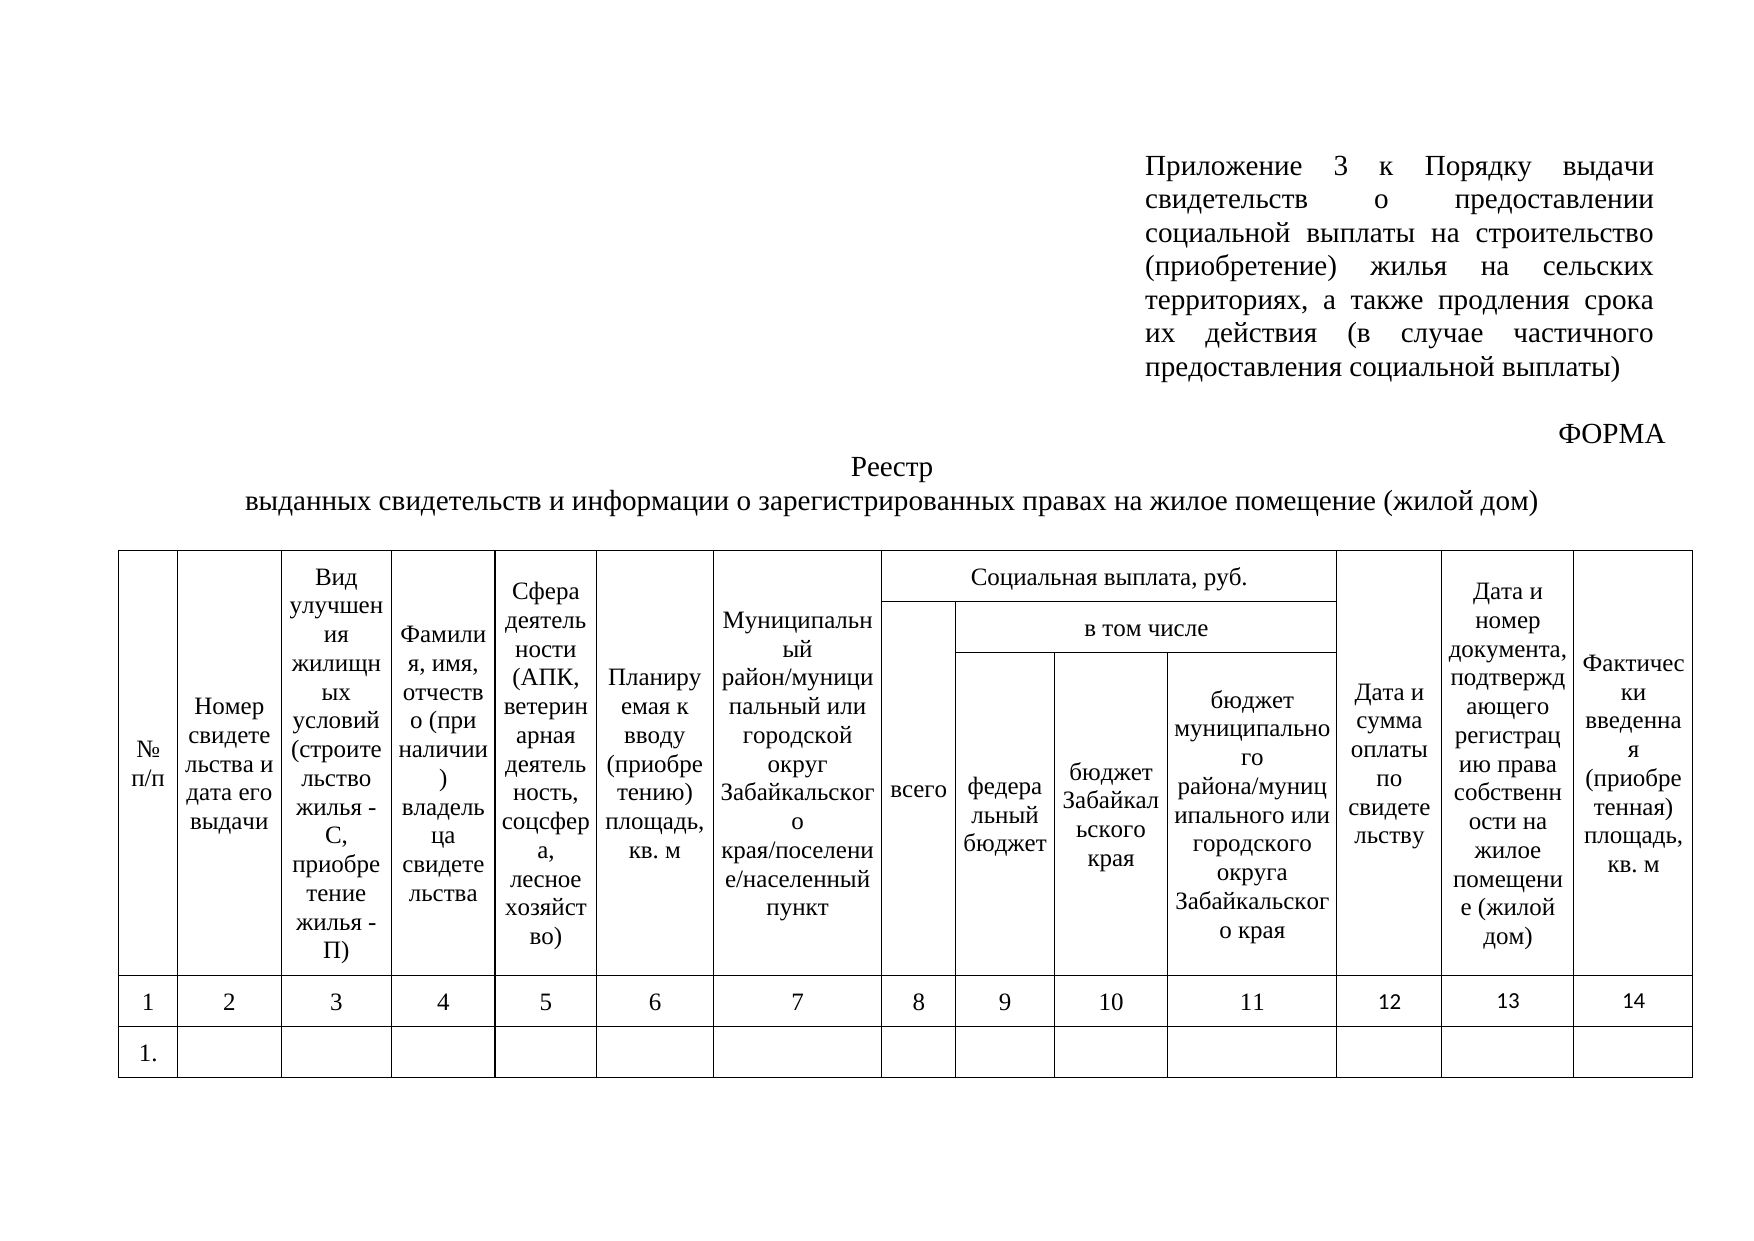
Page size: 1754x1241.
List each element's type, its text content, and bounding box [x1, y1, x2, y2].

table_cell [597, 1027, 713, 1077]
table_cell 9 [956, 976, 1054, 1026]
table_cell [1168, 1027, 1336, 1077]
table_cell [1442, 1027, 1573, 1077]
table_cell бюджет муниципального района/муниципального или городского округа Забайкальского края [1168, 653, 1336, 975]
table_header Дата и сумма оплаты по свидетельству [1337, 551, 1441, 975]
table_cell бюджет Забайкальского края [1055, 653, 1167, 975]
table_cell [1337, 1027, 1441, 1077]
table_cell 8 [882, 976, 955, 1026]
table_cell 5 [496, 976, 596, 1026]
table_cell [956, 1027, 1054, 1077]
table_header Планируемая к вводу (приобретению) площадь, кв. м [597, 551, 713, 975]
table_cell 11 [1168, 976, 1336, 1026]
table_cell всего [882, 602, 955, 975]
table_cell 7 [714, 976, 881, 1026]
table_cell 3 [282, 976, 391, 1026]
table_header № п/п [119, 551, 177, 975]
table_cell федеральный бюджет [956, 653, 1054, 975]
table_cell 14 [1574, 976, 1692, 1026]
table_cell 4 [392, 976, 494, 1026]
table_cell [714, 1027, 881, 1077]
table_cell 6 [597, 976, 713, 1026]
table_header Фамилия, имя, отчество (при наличии) владельца свидетельства [392, 551, 494, 975]
table_cell 10 [1055, 976, 1167, 1026]
table_cell [392, 1027, 494, 1077]
table_cell [178, 1027, 281, 1077]
text ФОРМА [118, 416, 1665, 449]
table_cell [1055, 1027, 1167, 1077]
table_cell [496, 1027, 596, 1077]
text Реестр [118, 449, 1665, 483]
table_cell 12 [1337, 976, 1441, 1026]
table_header Сфера деятельности (АПК, ветеринарная деятельность, соцсфера, лесное хозяйство) [496, 551, 596, 975]
table_cell [882, 1027, 955, 1077]
table_cell в том числе [956, 602, 1336, 652]
text выданных свидетельств и информации о зарегистрированных правах на жилое помещение (жилой дом) [118, 483, 1665, 517]
table_cell 2 [178, 976, 281, 1026]
table_header Дата и номер документа, подтверждающего регистрацию права собственности на жилое помещение (жилой дом) [1442, 551, 1573, 975]
table_cell [1574, 1027, 1692, 1077]
table_header Приложение 3 к Порядку выдачи свидетельств о предоставлении социальной выплаты на строительство (приобретение) жилья на сельских территориях, а также продления срока их действия (в случае частичного предоставления социальной выплаты) [1134, 148, 1665, 382]
table_cell 13 [1442, 976, 1573, 1026]
table_cell 1. [119, 1027, 177, 1077]
table_cell [282, 1027, 391, 1077]
table_header Номер свидетельства и дата его выдачи [178, 551, 281, 975]
table_header Вид улучшения жилищных условий (строительство жилья - С, приобретение жилья - П) [282, 551, 391, 975]
table_header Фактически введенная (приобретенная) площадь, кв. м [1574, 551, 1692, 975]
table_header Социальная выплата, руб. [882, 551, 1336, 601]
table_cell 1 [119, 976, 177, 1026]
table_header Муниципальный район/муниципальный или городской округ Забайкальского края/поселение/населенный пункт [714, 551, 881, 975]
